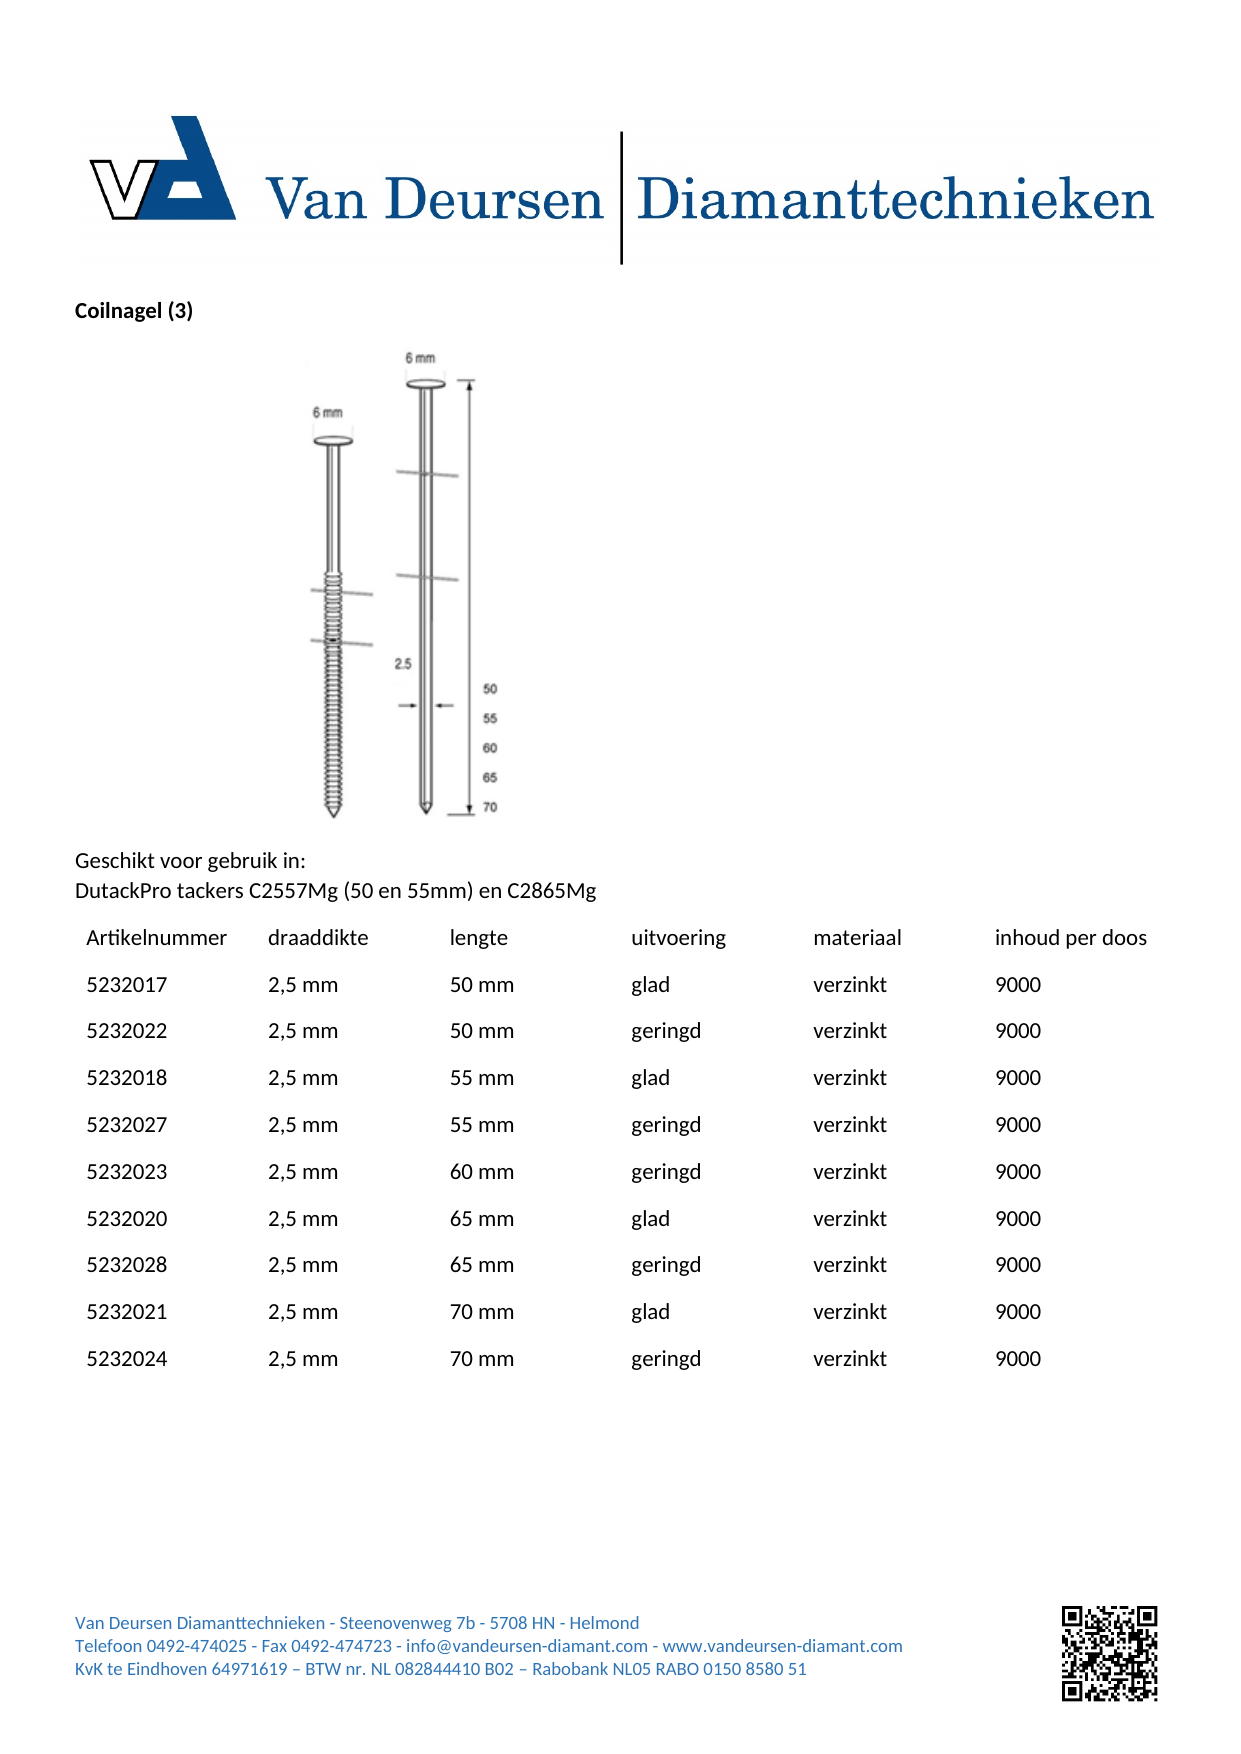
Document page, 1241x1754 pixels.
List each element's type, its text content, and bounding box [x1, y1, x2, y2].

table_cell verzinkt [802, 1017, 983, 1063]
table_cell glad [620, 1297, 802, 1344]
table_cell verzinkt [802, 1157, 983, 1204]
table_cell 2,5 mm [257, 1110, 438, 1157]
table_cell 2,5 mm [257, 1344, 438, 1391]
table_cell 9000 [984, 1251, 1165, 1297]
table_cell verzinkt [802, 1064, 983, 1110]
table_cell 2,5 mm [257, 1064, 438, 1110]
table_cell 9000 [984, 1344, 1165, 1391]
text Geschikt voor gebruik in: DutackPro tackers C2557Mg (50 en 55mm) en C2865Mg [75, 846, 1165, 904]
table_header materiaal [802, 923, 983, 970]
table_cell verzinkt [802, 1251, 983, 1297]
table_cell 2,5 mm [257, 1204, 438, 1251]
table_cell 9000 [984, 1017, 1165, 1063]
table_cell 2,5 mm [257, 1017, 438, 1063]
table_cell geringd [620, 1157, 802, 1204]
table_cell 5232023 [75, 1157, 257, 1204]
table_cell geringd [620, 1344, 802, 1391]
table_cell verzinkt [802, 970, 983, 1017]
table_cell verzinkt [802, 1344, 983, 1391]
table_cell 55 mm [438, 1064, 620, 1110]
table_cell glad [620, 1064, 802, 1110]
table_cell 5232020 [75, 1204, 257, 1251]
table_cell 5232017 [75, 970, 257, 1017]
table_cell 2,5 mm [257, 1251, 438, 1297]
table_cell 9000 [984, 1157, 1165, 1204]
table_cell glad [620, 1204, 802, 1251]
table_cell 9000 [984, 970, 1165, 1017]
text Coilnagel (3) [75, 296, 1165, 324]
table_cell 5232022 [75, 1017, 257, 1063]
table_cell 2,5 mm [257, 970, 438, 1017]
table_cell 5232024 [75, 1344, 257, 1391]
table_header inhoud per doos [984, 923, 1165, 970]
table_cell 2,5 mm [257, 1157, 438, 1204]
table_cell 5232028 [75, 1251, 257, 1297]
table_cell 55 mm [438, 1110, 620, 1157]
table_header lengte [438, 923, 620, 970]
table_cell 9000 [984, 1204, 1165, 1251]
table_cell 2,5 mm [257, 1297, 438, 1344]
table_cell geringd [620, 1251, 802, 1297]
table_cell glad [620, 970, 802, 1017]
table_cell 70 mm [438, 1297, 620, 1344]
table_cell 65 mm [438, 1251, 620, 1297]
picture [75, 101, 1166, 277]
picture [1059, 1603, 1160, 1704]
table_header draaddikte [257, 923, 438, 970]
table_cell 5232021 [75, 1297, 257, 1344]
table_cell 5232018 [75, 1064, 257, 1110]
table_cell 9000 [984, 1110, 1165, 1157]
table_cell 50 mm [438, 970, 620, 1017]
table_cell verzinkt [802, 1204, 983, 1251]
table_cell 65 mm [438, 1204, 620, 1251]
table_cell verzinkt [802, 1110, 983, 1157]
table_cell 60 mm [438, 1157, 620, 1204]
table_cell geringd [620, 1017, 802, 1063]
table_header uitvoering [620, 923, 802, 970]
table_cell 9000 [984, 1297, 1165, 1344]
table_cell 50 mm [438, 1017, 620, 1063]
table_cell geringd [620, 1110, 802, 1157]
table_cell 70 mm [438, 1344, 620, 1391]
table_cell 9000 [984, 1064, 1165, 1110]
table_cell 5232027 [75, 1110, 257, 1157]
table_cell verzinkt [802, 1297, 983, 1344]
table_header Artikelnummer [75, 923, 257, 970]
